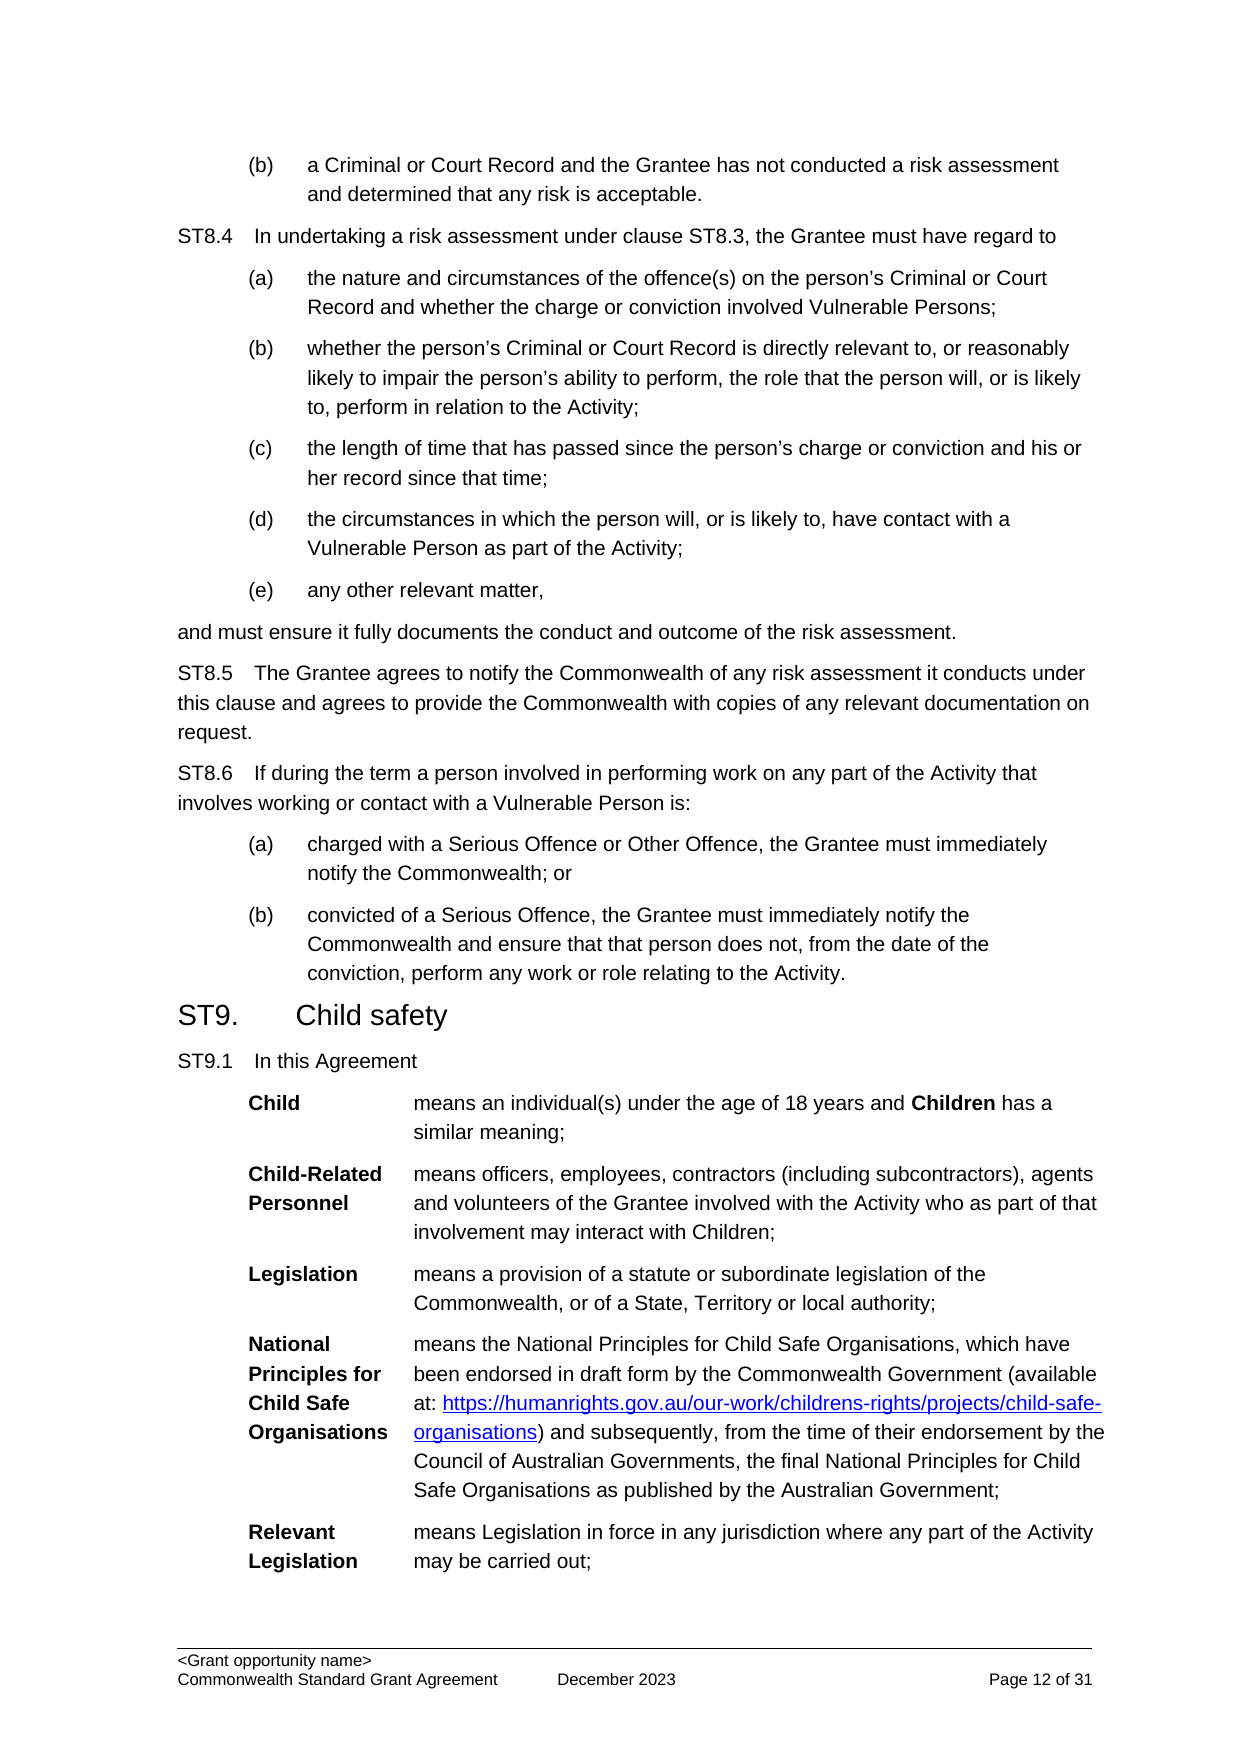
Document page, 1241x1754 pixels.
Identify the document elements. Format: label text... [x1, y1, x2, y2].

text (b) whether the person’s Criminal or Court Record is directly relevant to, or reasonably likely to impair the person’s ability to perform, the role that the person will, or is likely to, perform in relation to the Activity; [248, 331, 1092, 418]
text (c) the length of time that has passed since the person’s charge or conviction and his or her record since that time; [248, 431, 1092, 489]
text ST9.1 In this Agreement [177, 1044, 1092, 1073]
text and must ensure it fully documents the conduct and outcome of the risk assessment. [177, 614, 1092, 643]
text ST8.6 If during the term a person involved in performing work on any part of the Activity that involves working or contact with a Vulnerable Person is: [177, 756, 1092, 814]
text (a) the nature and circumstances of the offence(s) on the person’s Criminal or Court Record and whether the charge or conviction involved Vulnerable Persons; [248, 260, 1092, 318]
text (a) charged with a Serious Offence or Other Offence, the Grantee must immediately notify the Commonwealth; or [248, 827, 1092, 885]
text (b) a Criminal or Court Record and the Grantee has not conducted a risk assessment and determined that any risk is acceptable. [248, 148, 1092, 206]
table_cell means a provision of a statute or subordinate legislation of the Commonwealth, or of a State, Territory or local authority; [408, 1256, 1116, 1327]
table_cell means officers, employees, contractors (including subcontractors), agents and volunteers of the Grantee involved with the Activity who as part of that involvement may interact with Children; [408, 1156, 1116, 1256]
subtitle Child safety [177, 998, 1092, 1031]
table_cell Legislation [177, 1256, 407, 1327]
table_cell Child-Related Personnel [177, 1156, 407, 1256]
text (e) any other relevant matter, [248, 573, 1092, 602]
table_cell Relevant Legislation [177, 1515, 407, 1585]
text (d) the circumstances in which the person will, or is likely to, have contact with a Vulnerable Person as part of the Activity; [248, 502, 1092, 560]
text ST8.4 In undertaking a risk assessment under clause ST8.3, the Grantee must have regard to [177, 218, 1092, 248]
text (b) convicted of a Serious Offence, the Grantee must immediately notify the Commonwealth and ensure that that person does not, from the date of the conviction, perform any work or role relating to the Activity. [248, 898, 1092, 985]
table_header means an individual(s) under the age of 18 years and Children has a similar meaning; [408, 1085, 1116, 1156]
table_cell means Legislation in force in any jurisdiction where any part of the Activity may be carried out; [408, 1515, 1116, 1585]
table_cell means the National Principles for Child Safe Organisations, which have been endorsed in draft form by the Commonwealth Government (available at: https://humanrights.gov.au/our-work/childrens-rights/projects/child-safe-organisations) and subsequently, from the time of their endorsement by the Council of Australian Governments, the final National Principles for Child Safe Organisations as published by the Australian Government; [408, 1327, 1116, 1514]
table_header Child [177, 1085, 407, 1156]
table_cell National Principles for Child Safe Organisations [177, 1327, 407, 1514]
text ST8.5 The Grantee agrees to notify the Commonwealth of any risk assessment it conducts under this clause and agrees to provide the Commonwealth with copies of any relevant documentation on request. [177, 656, 1092, 743]
